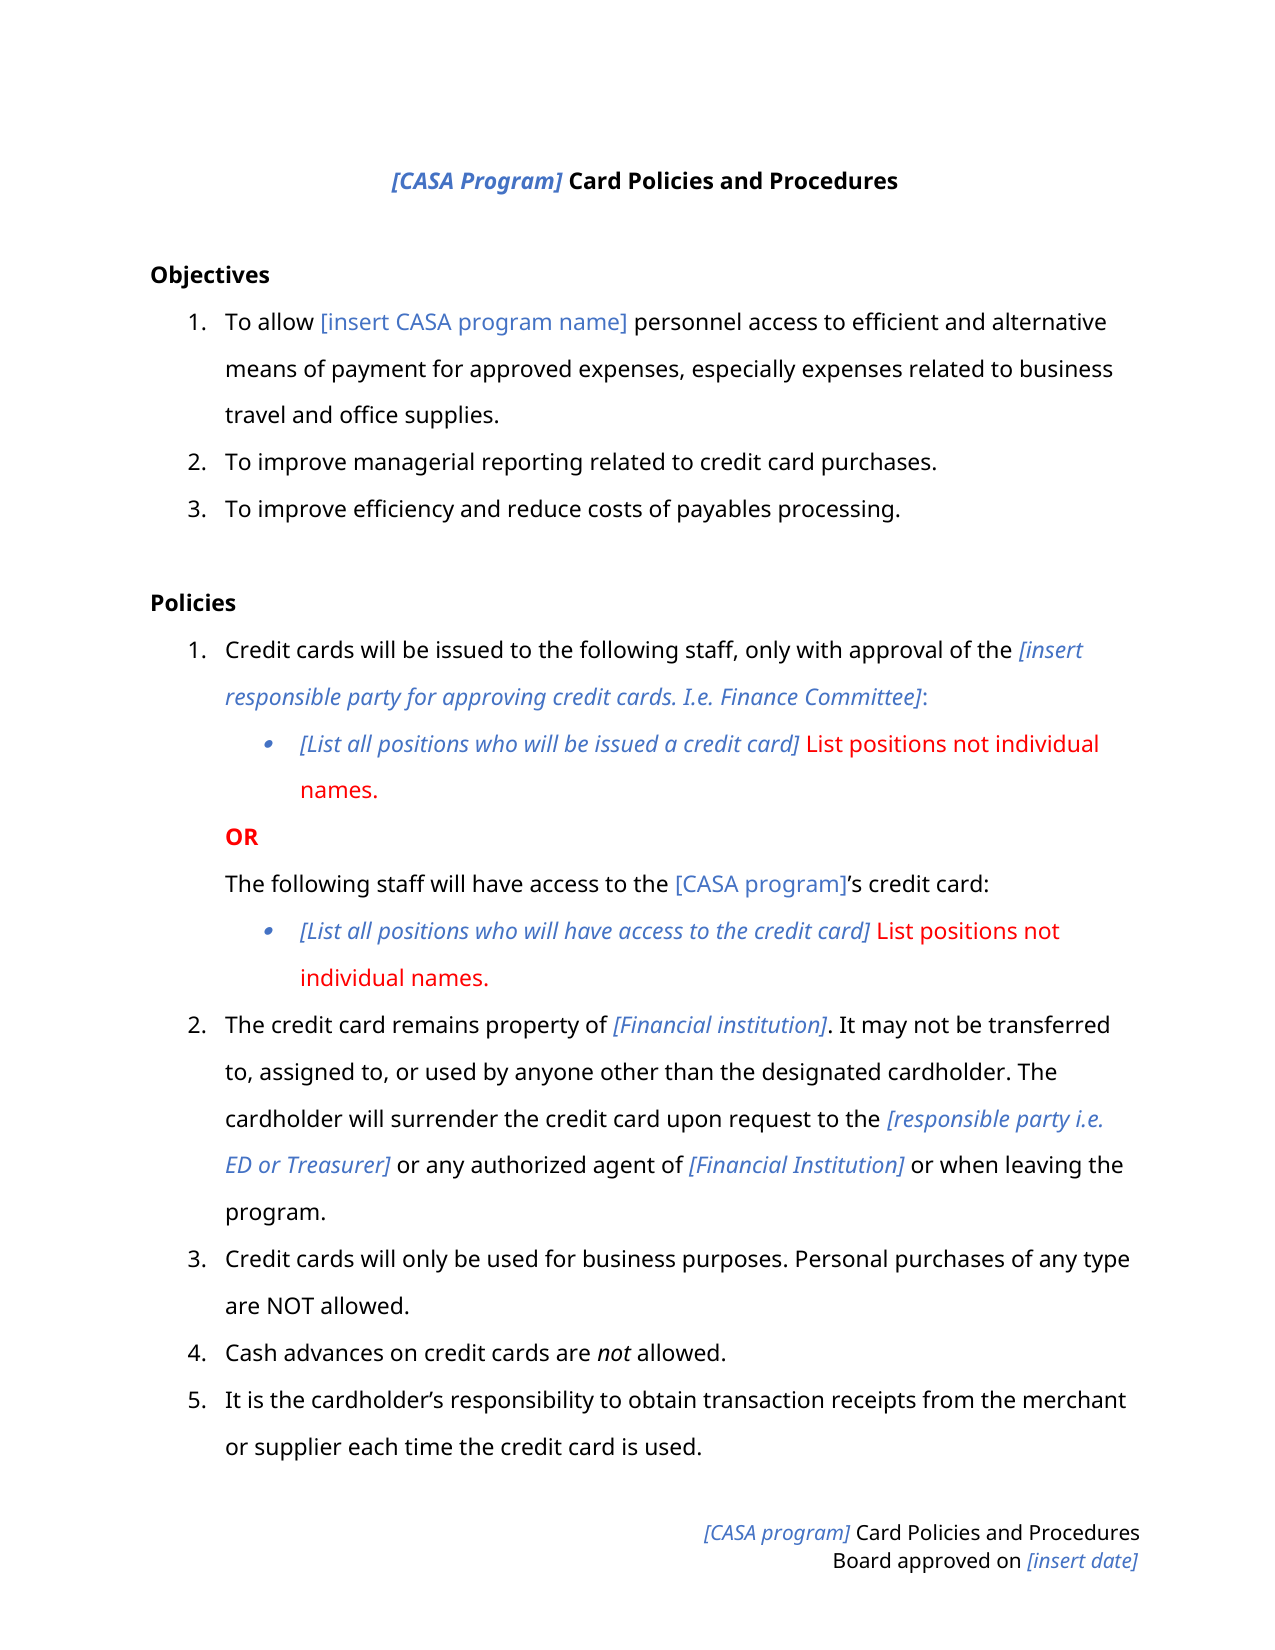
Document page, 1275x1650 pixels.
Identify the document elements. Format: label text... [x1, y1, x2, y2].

list To allow [insert CASA program name] personnel access to efficient and alternative means of payment for approved expenses, especially expenses related to business travel and office supplies. [187, 306, 1140, 431]
list To improve efficiency and reduce costs of payables processing. [187, 493, 1140, 524]
list [List all positions who will be issued a credit card] List positions not individual names. [262, 727, 1140, 806]
text The following staff will have access to the [CASA program]’s credit card: [150, 868, 1140, 899]
list Credit cards will only be used for business purposes. Personal purchases of any type are NOT allowed. [187, 1243, 1140, 1321]
list Credit cards will be issued to the following staff, only with approval of the [insert responsible party for approving credit cards. I.e. Finance Committee]: [187, 634, 1140, 712]
list [List all positions who will have access to the credit card] List positions not individual names. [262, 915, 1140, 993]
subtitle [CASA Program] Card Policies and Procedures [150, 165, 1140, 196]
list The credit card remains property of [Financial institution]. It may not be transferred to, assigned to, or used by anyone other than the designated cardholder. The cardholder will surrender the credit card upon request to the [responsible party i.e. ED or Treasurer] or any authorized agent of [Financial Institution] or when leaving the program. [187, 1009, 1140, 1227]
subtitle Policies [150, 587, 1140, 618]
text OR [150, 821, 1140, 852]
list It is the cardholder’s responsibility to obtain transaction receipts from the merchant or supplier each time the credit card is used. [187, 1384, 1140, 1462]
subtitle Objectives [150, 259, 1140, 290]
list Cash advances on credit cards are not allowed. [187, 1337, 1140, 1368]
list To improve managerial reporting related to credit card purchases. [187, 446, 1140, 477]
